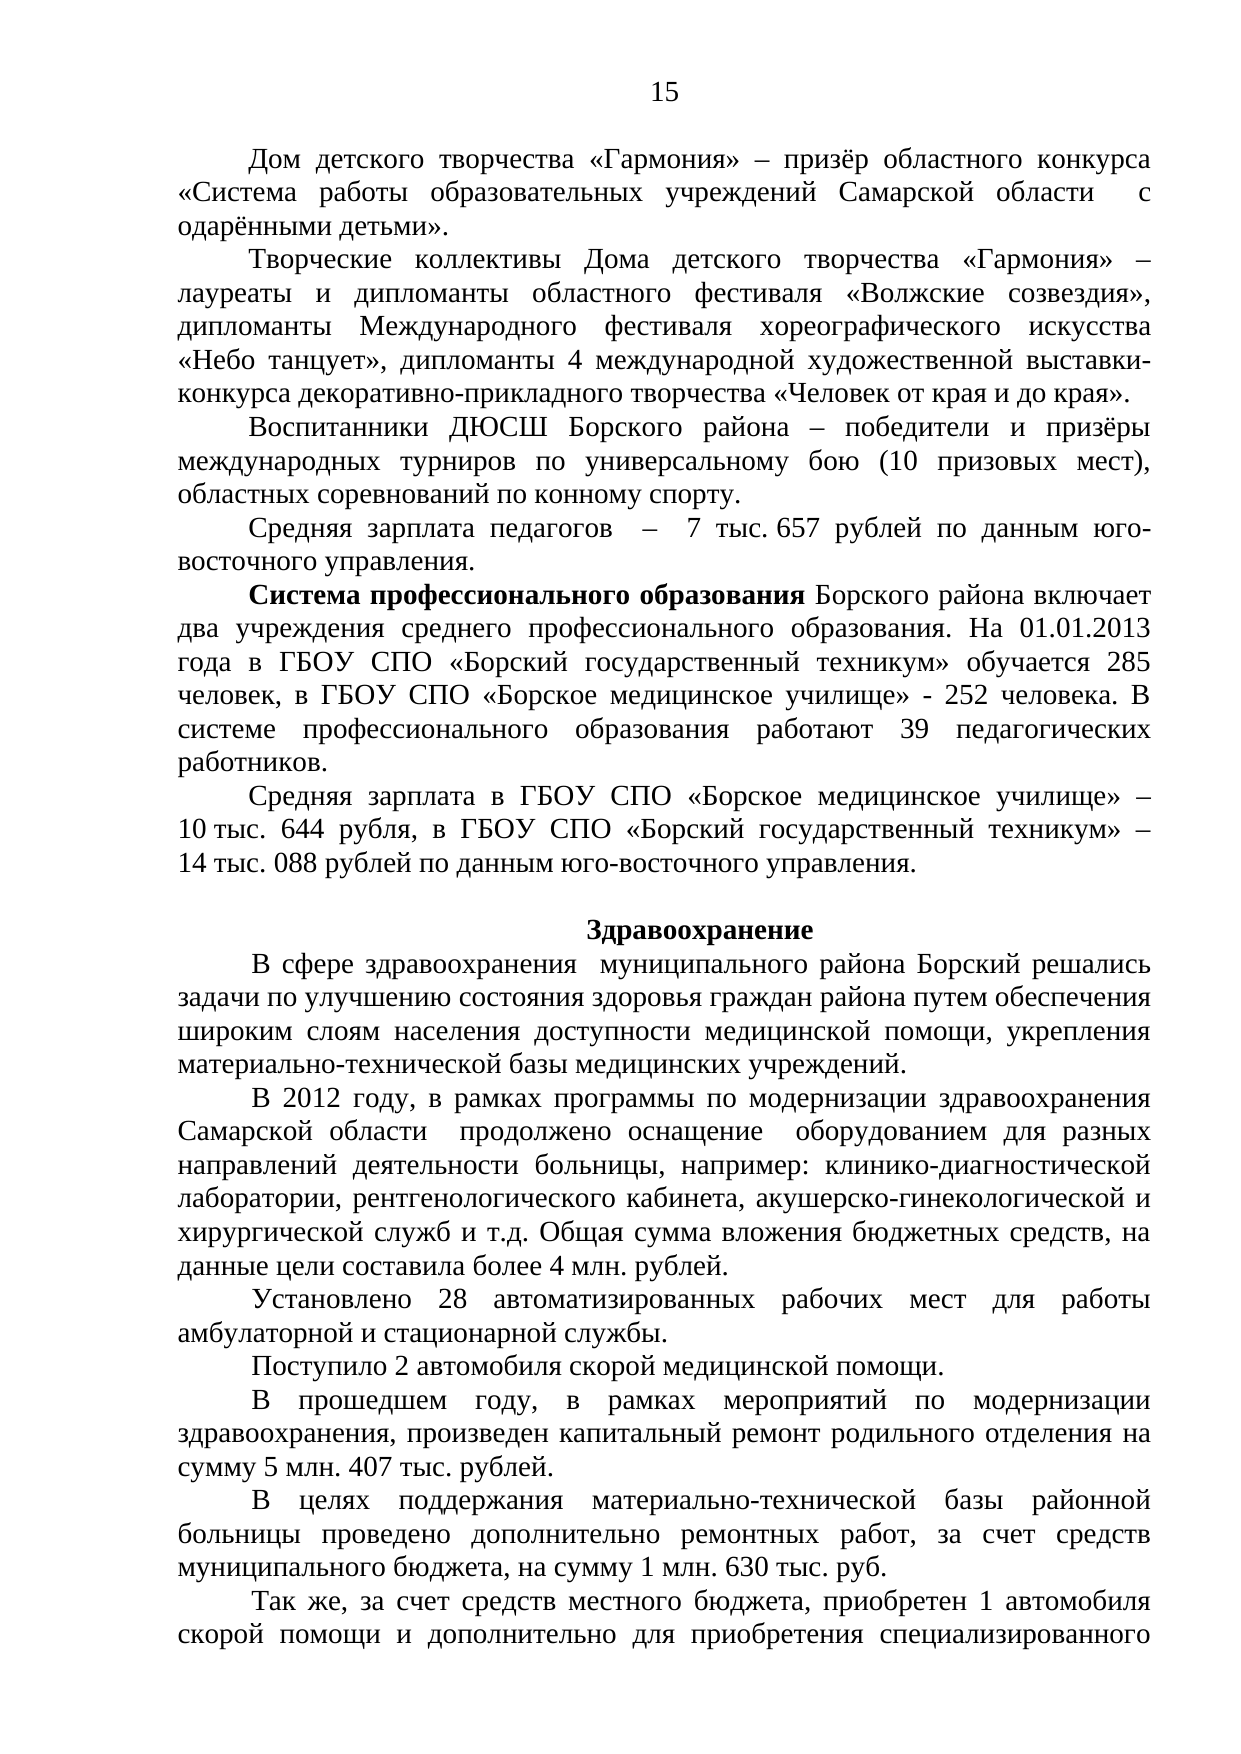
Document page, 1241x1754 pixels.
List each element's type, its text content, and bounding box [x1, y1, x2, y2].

text В 2012 году, в рамках программы по модернизации здравоохранения Самарской области продолжено оснащение оборудованием для разных направлений деятельности больницы, например: клинико-диагностической лаборатории, рентгенологического кабинета, акушерско-гинекологической и хирургической служб и т.д. Общая сумма вложения бюджетных средств, на данные цели составила более 4 млн. рублей. [177, 1080, 1152, 1281]
text В сфере здравоохранения муниципального района Борский решались задачи по улучшению состояния здоровья граждан района путем обеспечения широким слоям населения доступности медицинской помощи, укрепления материально-технической базы медицинских учреждений. [177, 946, 1152, 1080]
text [177, 1583, 1152, 1650]
text Система профессионального образования Борского района включает два учреждения среднего профессионального образования. На 01.01.2013 года в ГБОУ СПО «Борский государственный техникум» обучается 285 человек, в ГБОУ СПО «Борское медицинское училище» - 252 человека. В системе профессионального образования работают 39 педагогических работников. [177, 577, 1152, 778]
text Установлено 28 автоматизированных рабочих мест для работы амбулаторной и стационарной службы. [177, 1281, 1152, 1348]
list Творческие коллективы Дома детского творчества «Гармония» – лауреаты и дипломанты областного фестиваля «Волжские созвездия», дипломанты Международного фестиваля хореографического искусства «Небо танцует», дипломанты 4 международной художественной выставки-конкурса декоративно-прикладного творчества «Человек от края и до края». [177, 241, 1152, 409]
text Воспитанники ДЮСШ Борского района – победители и призёры международных турниров по универсальному бою (10 призовых мест), областных соревнований по конному спорту. [177, 409, 1152, 510]
text Дом детского творчества «Гармония» – призёр областного конкурса «Система работы образовательных учреждений Самарской области с одарёнными детьми». [177, 141, 1152, 241]
text Поступило 2 автомобиля скорой медицинской помощи. [177, 1348, 1152, 1382]
text Средняя зарплата в ГБОУ СПО «Борское медицинское училище» – 10 тыс. 644 рубля, в ГБОУ СПО «Борский государственный техникум» – 14 тыс. 088 рублей по данным юго-восточного управления. [177, 778, 1152, 879]
text В целях поддержания материально-технической базы районной больницы проведено дополнительно ремонтных работ, за счет средств муниципального бюджета, на сумму 1 млн. 630 тыс. руб. [177, 1482, 1152, 1583]
text Средняя зарплата педагогов – 7 тыс. 657 рублей по данным юго-восточного управления. [177, 510, 1152, 577]
text В прошедшем году, в рамках мероприятий по модернизации здравоохранения, произведен капитальный ремонт родильного отделения на сумму 5 млн. 407 тыс. рублей. [177, 1382, 1152, 1482]
text Здравоохранение [177, 912, 1152, 946]
